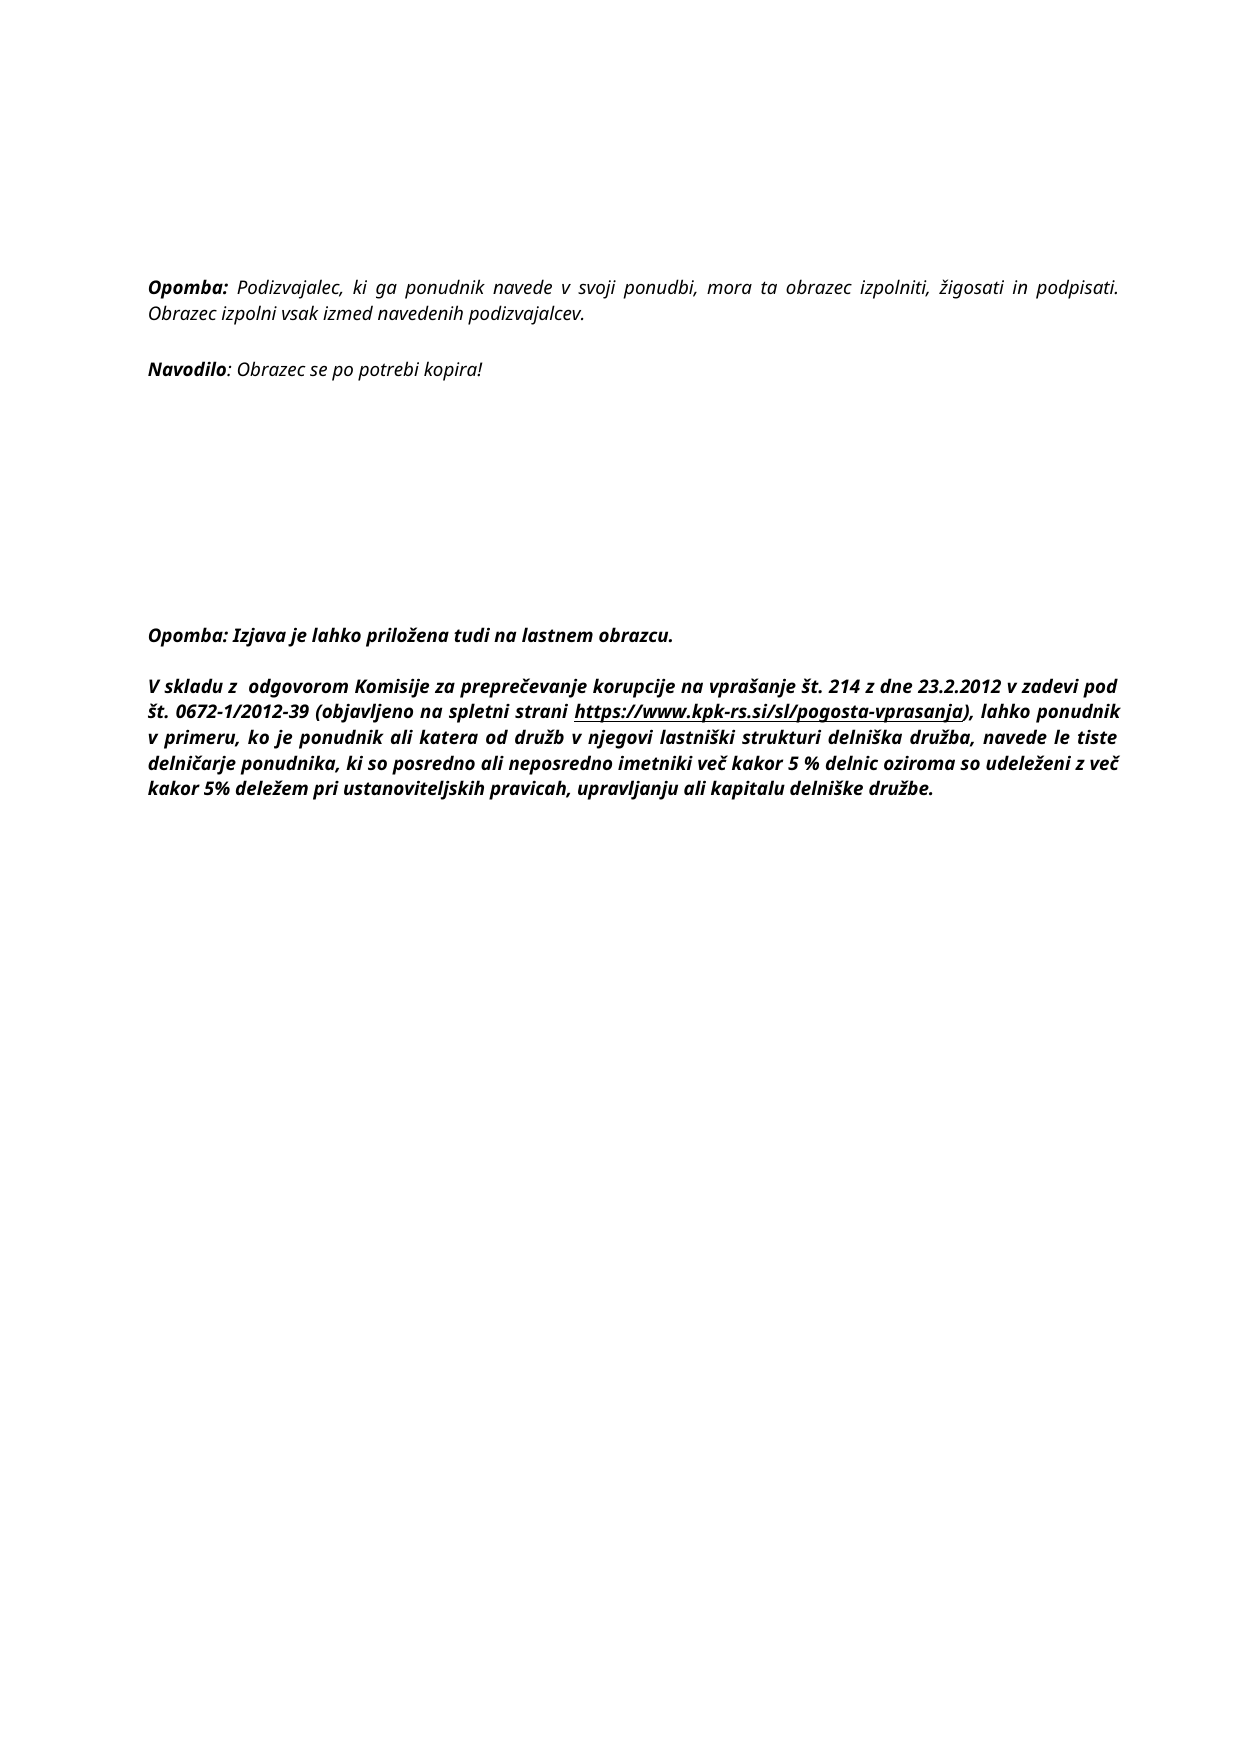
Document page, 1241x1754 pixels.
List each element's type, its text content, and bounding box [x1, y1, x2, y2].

text V skladu z odgovorom Komisije za preprečevanje korupcije na vprašanje št. 214 z dne 23.2.2012 v zadevi pod št. 0672-1/2012-39 (objavljeno na spletni strani https://www.kpk-rs.si/sl/pogosta-vprasanja), lahko ponudnik v primeru, ko je ponudnik ali katera od družb v njegovi lastniški strukturi delniška družba, navede le tiste delničarje ponudnika, ki so posredno ali neposredno imetniki več kakor 5 % delnic oziroma so udeleženi z več kakor 5% deležem pri ustanoviteljskih pravicah, upravljanju ali kapitalu delniške družbe. [148, 673, 1122, 801]
text Opomba: Podizvajalec, ki ga ponudnik navede v svoji ponudbi, mora ta obrazec izpolniti, žigosati in podpisati. Obrazec izpolni vsak izmed navedenih podizvajalcev. [148, 274, 1122, 325]
text Opomba: Izjava je lahko priložena tudi na lastnem obrazcu. [148, 622, 1122, 648]
text Navodilo: Obrazec se po potrebi kopira! [148, 357, 1122, 382]
